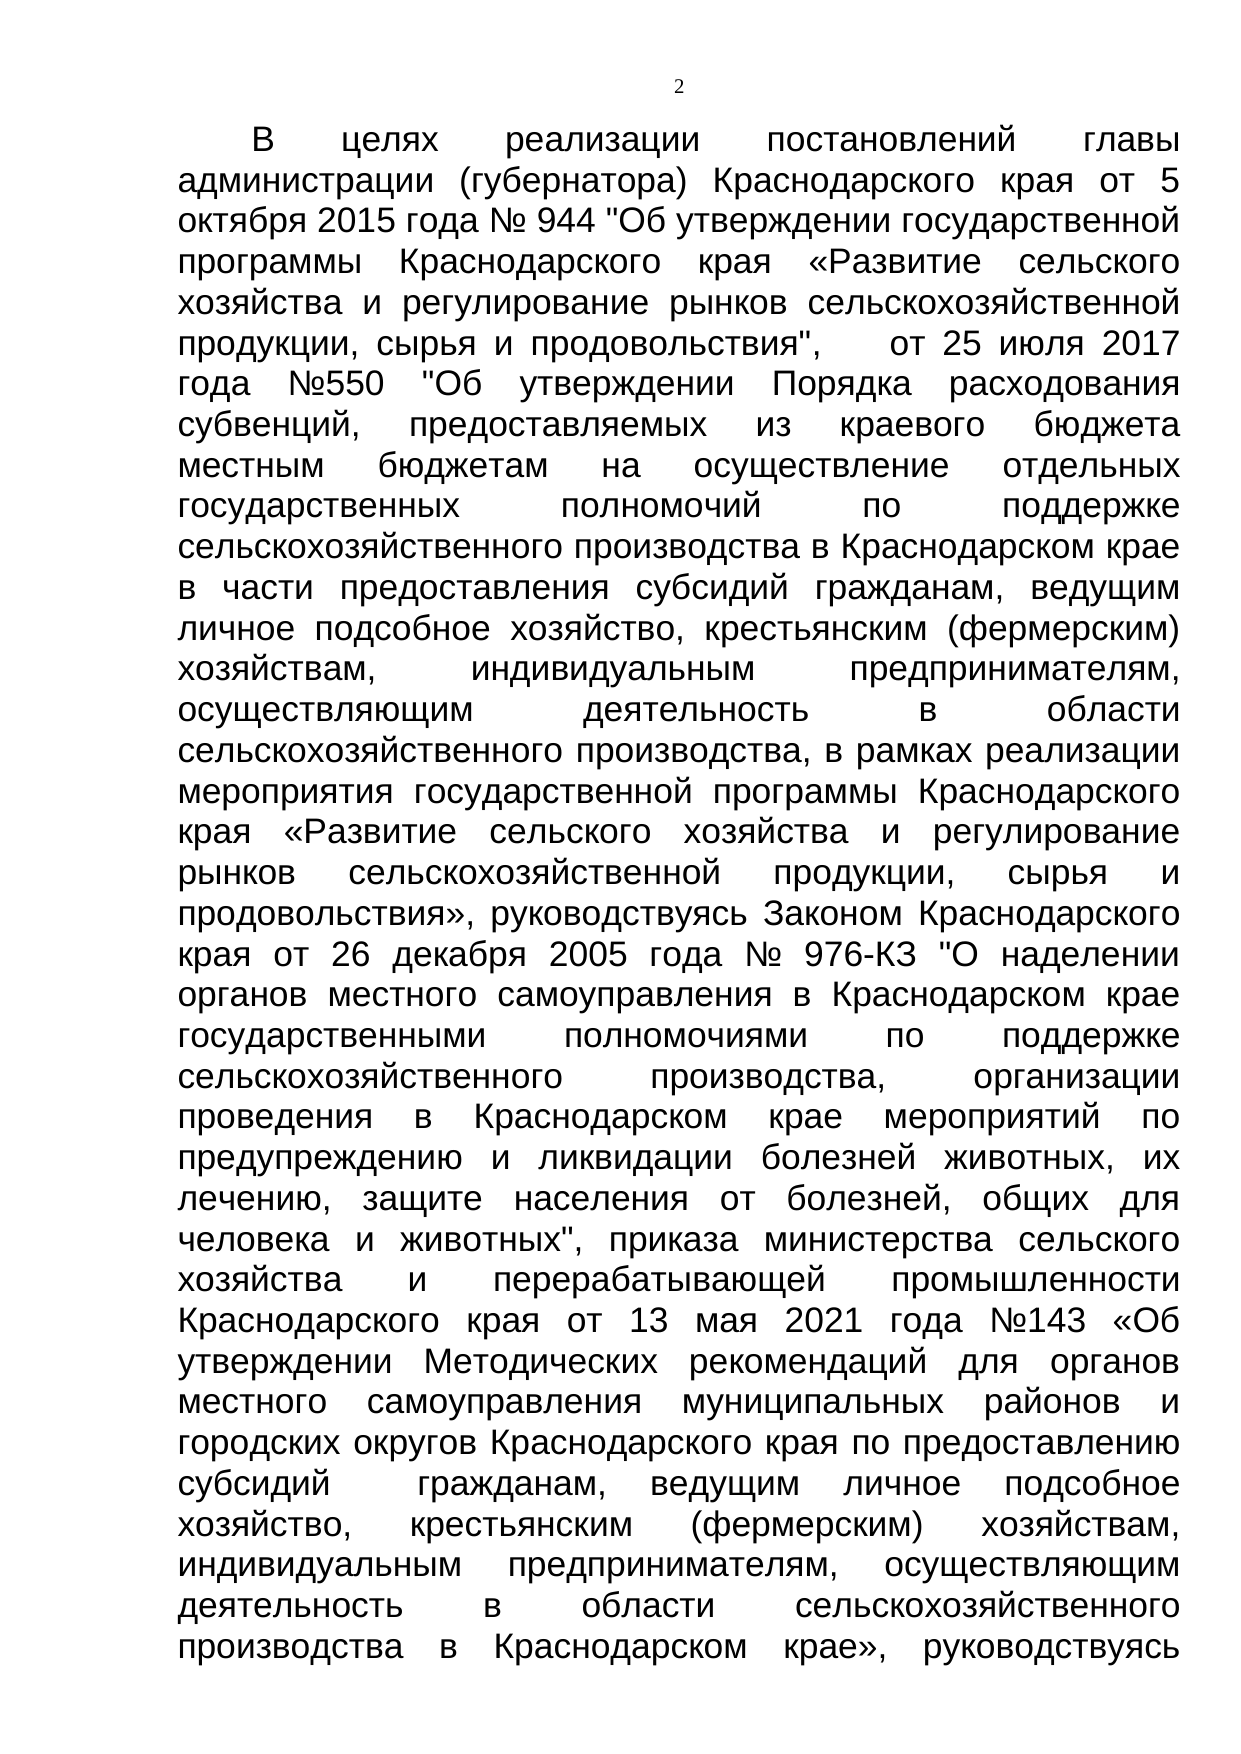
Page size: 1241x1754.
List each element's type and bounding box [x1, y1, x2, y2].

subtitle [177, 118, 1181, 1666]
